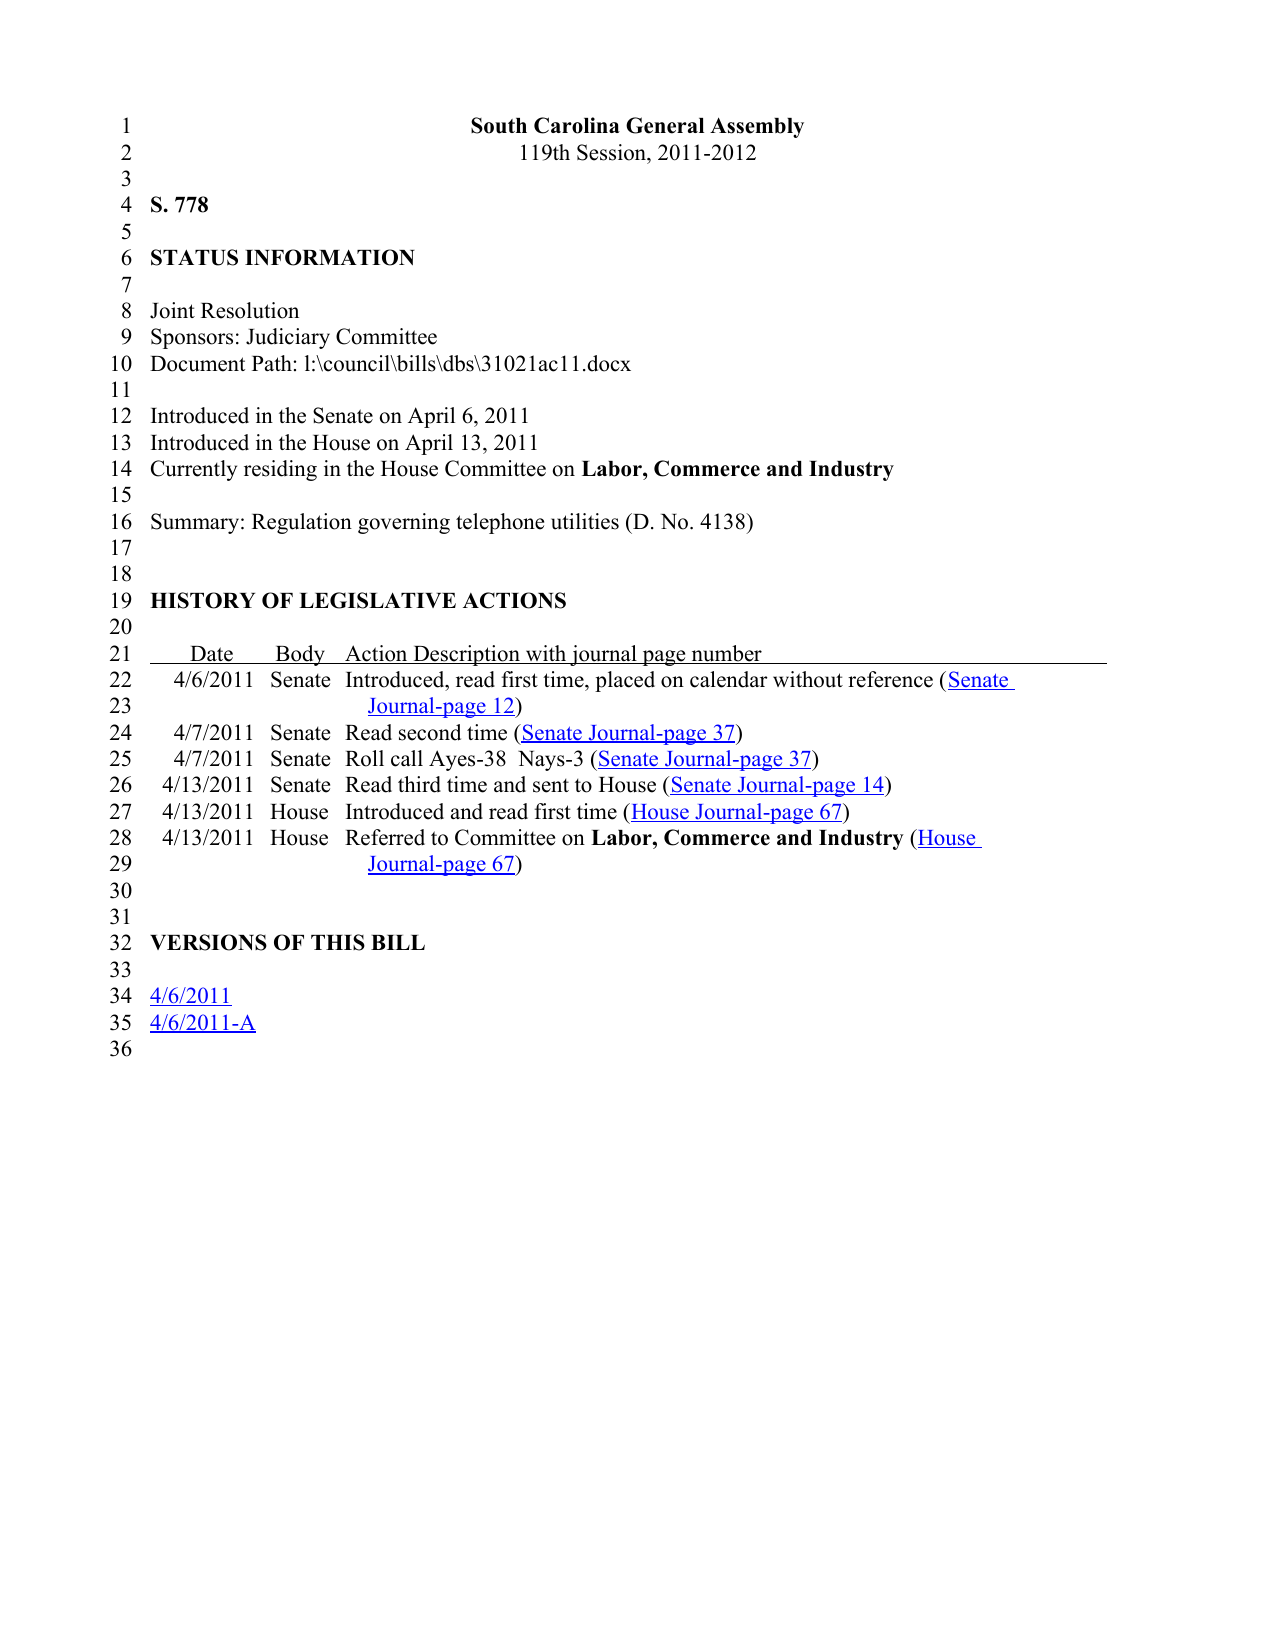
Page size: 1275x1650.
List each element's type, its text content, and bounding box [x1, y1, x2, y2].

text 4/13/2011 House Introduced and read first time (House Journal-page 67) [150, 798, 1125, 824]
text Date Body Action Description with journal page number [150, 639, 1125, 666]
text 4/6/2011 Senate Introduced, read first time, placed on calendar without reference (Senate Journal-page 12) [150, 666, 1125, 719]
text S. 778 [150, 192, 1125, 218]
text 4/6/2011 [150, 982, 1125, 1008]
text Introduced in the Senate on April 6, 2011 [150, 402, 1125, 429]
text Sponsors: Judiciary Committee [150, 323, 1125, 350]
text Currently residing in the House Committee on Labor, Commerce and Industry [150, 455, 1125, 481]
text 4/7/2011 Senate Read second time (Senate Journal-page 37) [150, 719, 1125, 745]
text South Carolina General Assembly [150, 112, 1125, 139]
text 4/13/2011 Senate Read third time and sent to House (Senate Journal-page 14) [150, 771, 1125, 798]
text VERSIONS OF THIS BILL [150, 929, 1125, 956]
text 119th Session, 2011-2012 [150, 139, 1125, 165]
text 4/6/2011-A [150, 1008, 1125, 1035]
text Joint Resolution [150, 297, 1125, 323]
text 4/7/2011 Senate Roll call Ayes-38 Nays-3 (Senate Journal-page 37) [150, 745, 1125, 771]
text Summary: Regulation governing telephone utilities (D. No. 4138) [150, 508, 1125, 534]
text 4/13/2011 House Referred to Committee on Labor, Commerce and Industry (House Journal-page 67) [150, 824, 1125, 877]
text HISTORY OF LEGISLATIVE ACTIONS [150, 587, 1125, 613]
text Document Path: l:\council\bills\dbs\31021ac11.docx [150, 350, 1125, 376]
text STATUS INFORMATION [150, 244, 1125, 271]
text Introduced in the House on April 13, 2011 [150, 429, 1125, 455]
